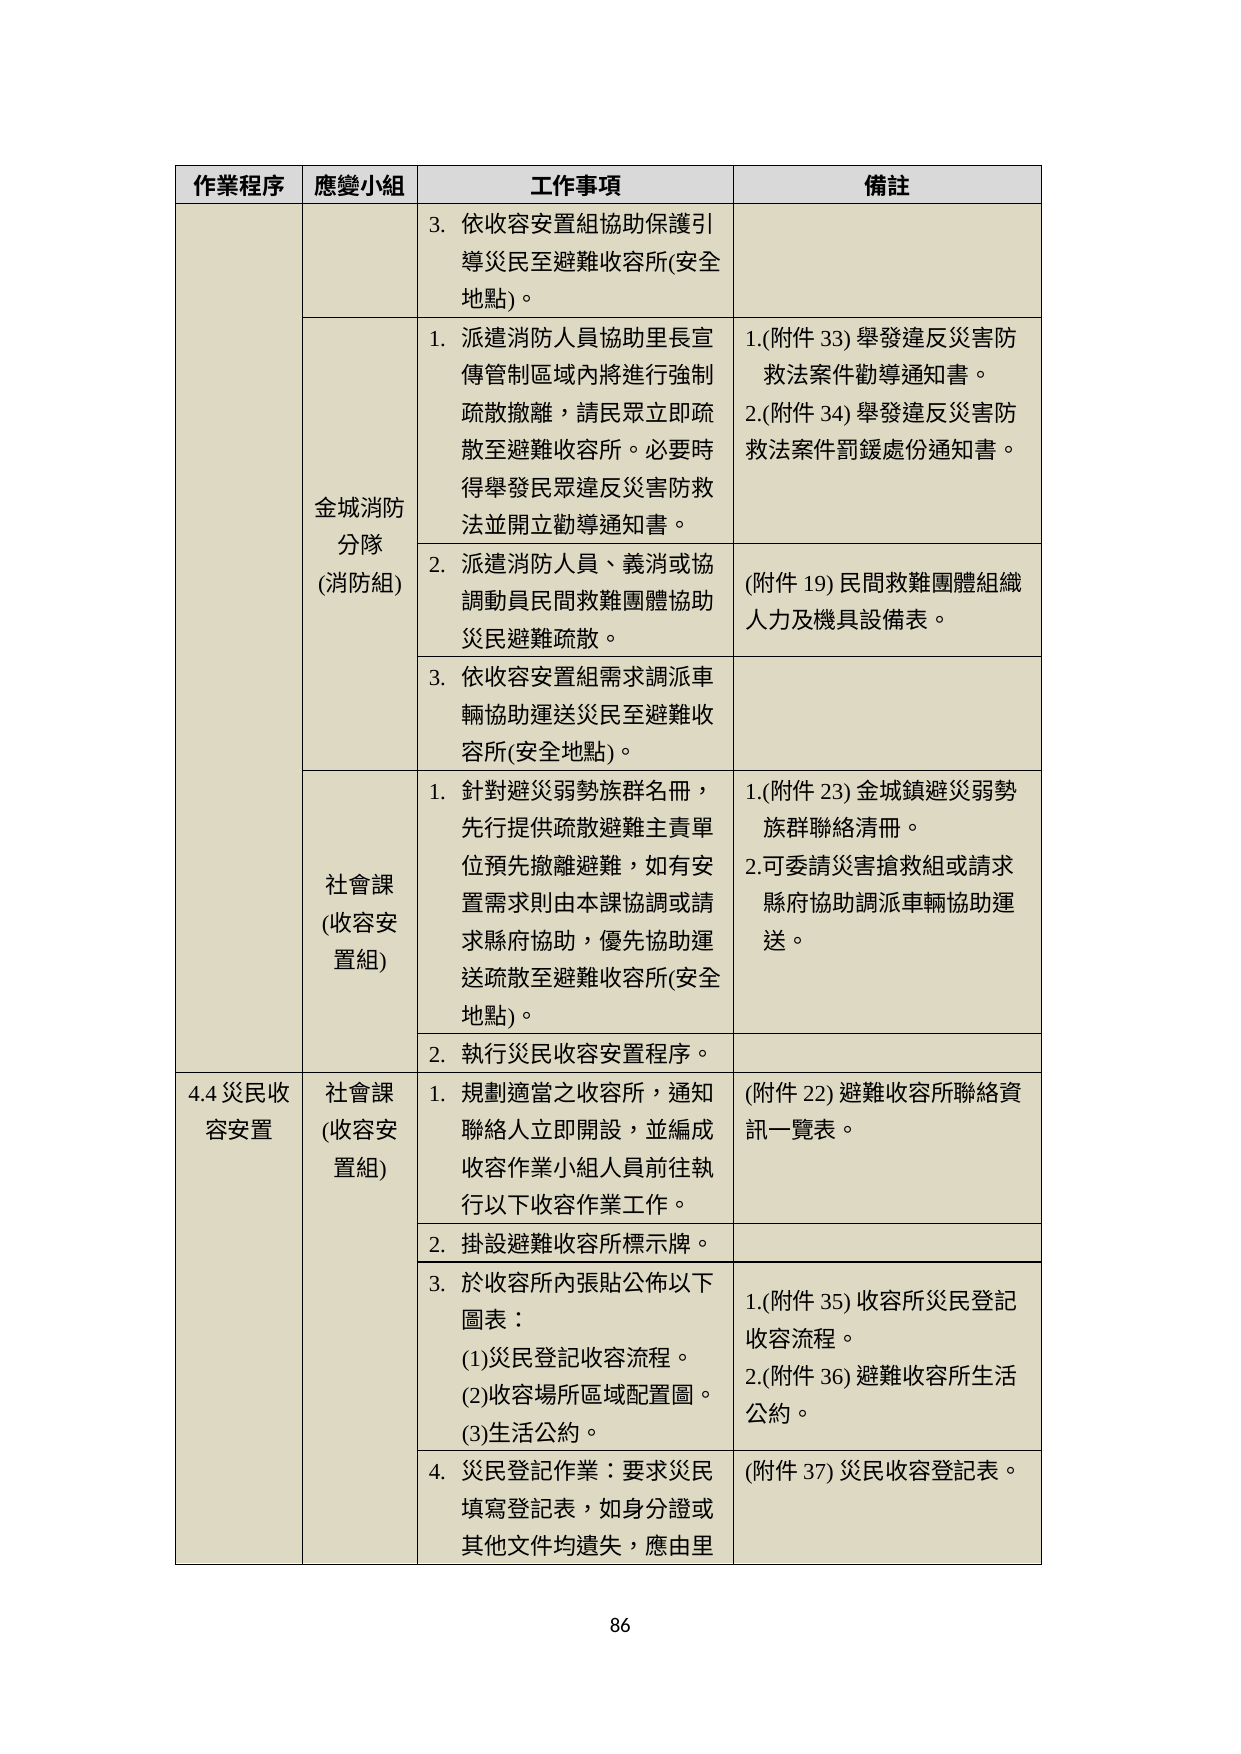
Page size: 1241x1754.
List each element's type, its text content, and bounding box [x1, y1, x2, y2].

table_cell (附件19) 民間救難團體組織人力及機具設備表。 [734, 544, 1041, 656]
table_cell [734, 657, 1041, 770]
table_cell 派遣消防人員、義消或協調動員民間救難團體協助災民避難疏散。 [418, 544, 733, 656]
table_cell 規劃適當之收容所，通知聯絡人立即開設，並編成收容作業小組人員前往執行以下收容作業工作。 [418, 1073, 733, 1223]
table_header 作業程序 [176, 166, 302, 203]
table_header 工作事項 [418, 166, 733, 203]
table_cell 依收容安置組協助保護引導災民至避難收容所(安全地點)。 [418, 204, 733, 317]
table_cell 4.4災民收容安置 [176, 1073, 302, 1563]
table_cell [418, 1451, 733, 1563]
table_cell (附件22) 避難收容所聯絡資訊一覽表。 [734, 1073, 1041, 1223]
table_cell 金城消防分隊 (消防組) [303, 318, 417, 770]
table_cell [734, 1224, 1041, 1261]
table_cell 1.(附件35) 收容所災民登記收容流程。 2.(附件36) 避難收容所生活公約。 [734, 1263, 1041, 1450]
table_cell [734, 1034, 1041, 1072]
table_cell 依收容安置組需求調派車輛協助運送災民至避難收容所(安全地點)。 [418, 657, 733, 770]
table_cell 派遣消防人員協助里長宣傳管制區域內將進行強制疏散撤離，請民眾立即疏散至避難收容所。必要時得舉發民眾違反災害防救法並開立勸導通知書。 [418, 318, 733, 543]
table_cell 執行災民收容安置程序。 [418, 1034, 733, 1072]
table_cell 掛設避難收容所標示牌。 [418, 1224, 733, 1261]
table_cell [734, 318, 1041, 543]
table_cell 社會課(收容安置組) [303, 771, 417, 1072]
table_cell 社會課(收容安置組) [303, 1073, 417, 1563]
table_cell 針對避災弱勢族群名冊，先行提供疏散避難主責單位預先撤離避難，如有安置需求則由本課協調或請求縣府協助，優先協助運送疏散至避難收容所(安全地點)。 [418, 771, 733, 1033]
table_cell 於收容所內張貼公佈以下圖表： (1)災民登記收容流程。 (2)收容場所區域配置圖。 (3)生活公約。 [418, 1263, 733, 1450]
table_cell (附件37) 災民收容登記表。 [734, 1451, 1041, 1563]
table_cell 1.(附件23) 金城鎮避災弱勢族群聯絡清冊。 2.可委請災害搶救組或請求縣府協助調派車輛協助運送。 [734, 771, 1041, 1033]
table_header 應變小組 [303, 166, 417, 203]
table_header 備註 [734, 166, 1041, 203]
table_cell [734, 204, 1041, 317]
